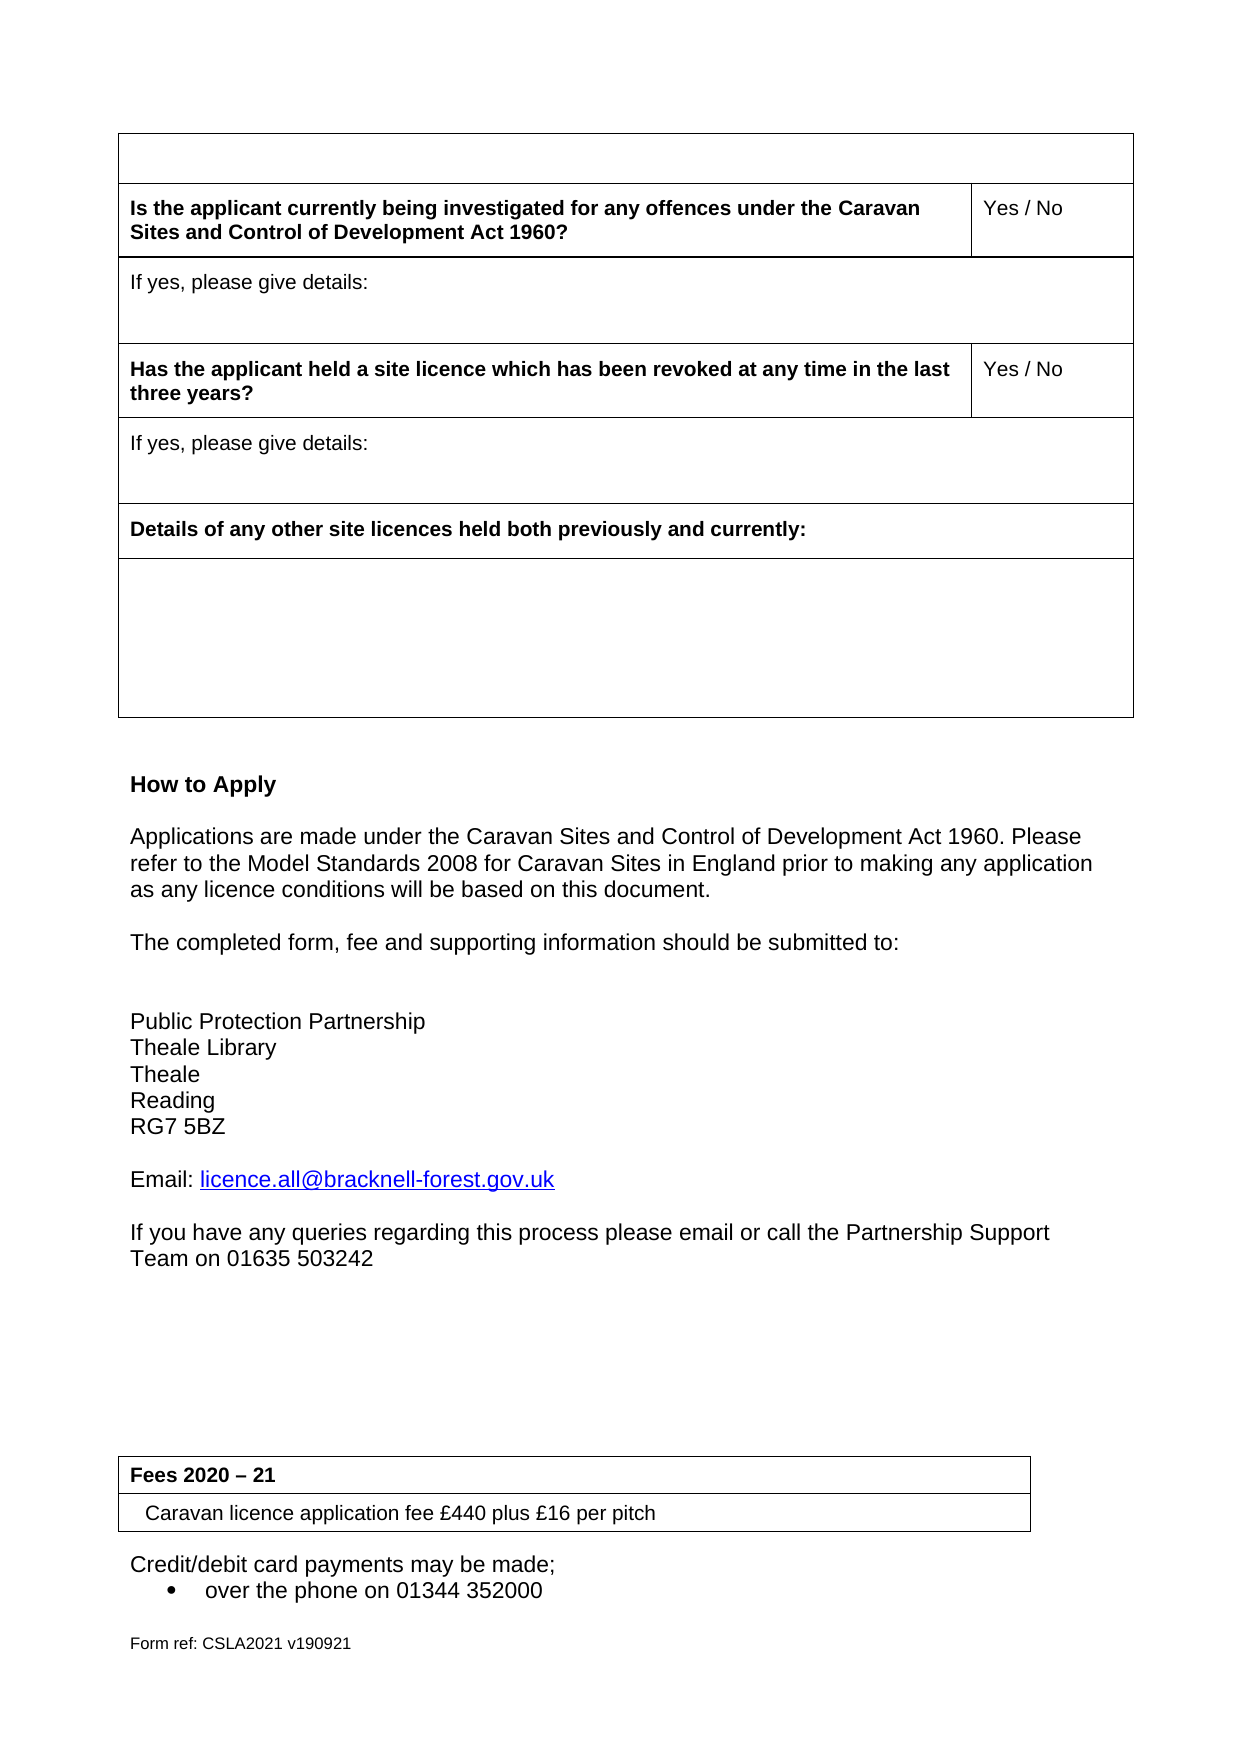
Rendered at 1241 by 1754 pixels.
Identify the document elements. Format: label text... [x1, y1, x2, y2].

table_cell Is the applicant currently being investigated for any offences under the Caravan Sites and Control of Development Act 1960? [119, 184, 971, 256]
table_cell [119, 134, 1133, 182]
text How to Apply [130, 771, 1110, 797]
table_cell [119, 559, 1133, 717]
table_cell If yes, please give details: [119, 418, 1133, 503]
text Email: licence.all@bracknell-forest.gov.uk [130, 1166, 1110, 1192]
text RG7 5BZ [130, 1113, 1110, 1139]
text If you have any queries regarding this process please email or call the Partnership Support Team on 01635 503242 [130, 1219, 1110, 1271]
text Applications are made under the Caravan Sites and Control of Development Act 1960. Please refer to the Model Standards 2008 for Caravan Sites in England prior to making any application as any licence conditions will be based on this document. [130, 823, 1110, 902]
table_cell Yes / No [972, 184, 1133, 256]
table_header Fees 2020 – 21 [119, 1457, 1030, 1493]
text Public Protection Partnership [130, 1008, 1110, 1034]
table_cell If yes, please give details: [119, 258, 1133, 343]
list over the phone on 01344 352000 [167, 1577, 1110, 1604]
text Credit/debit card payments may be made; [130, 1551, 1110, 1577]
table_cell Details of any other site licences held both previously and currently: [119, 504, 1133, 557]
text Theale [130, 1061, 1110, 1087]
text The completed form, fee and supporting information should be submitted to: [130, 929, 1110, 955]
text Reading [130, 1087, 1110, 1113]
table_cell Caravan licence application fee £440 plus £16 per pitch [119, 1494, 1030, 1531]
table_cell Yes / No [972, 344, 1133, 417]
text Theale Library [130, 1034, 1110, 1061]
table_cell Has the applicant held a site licence which has been revoked at any time in the last three years? [119, 344, 971, 417]
